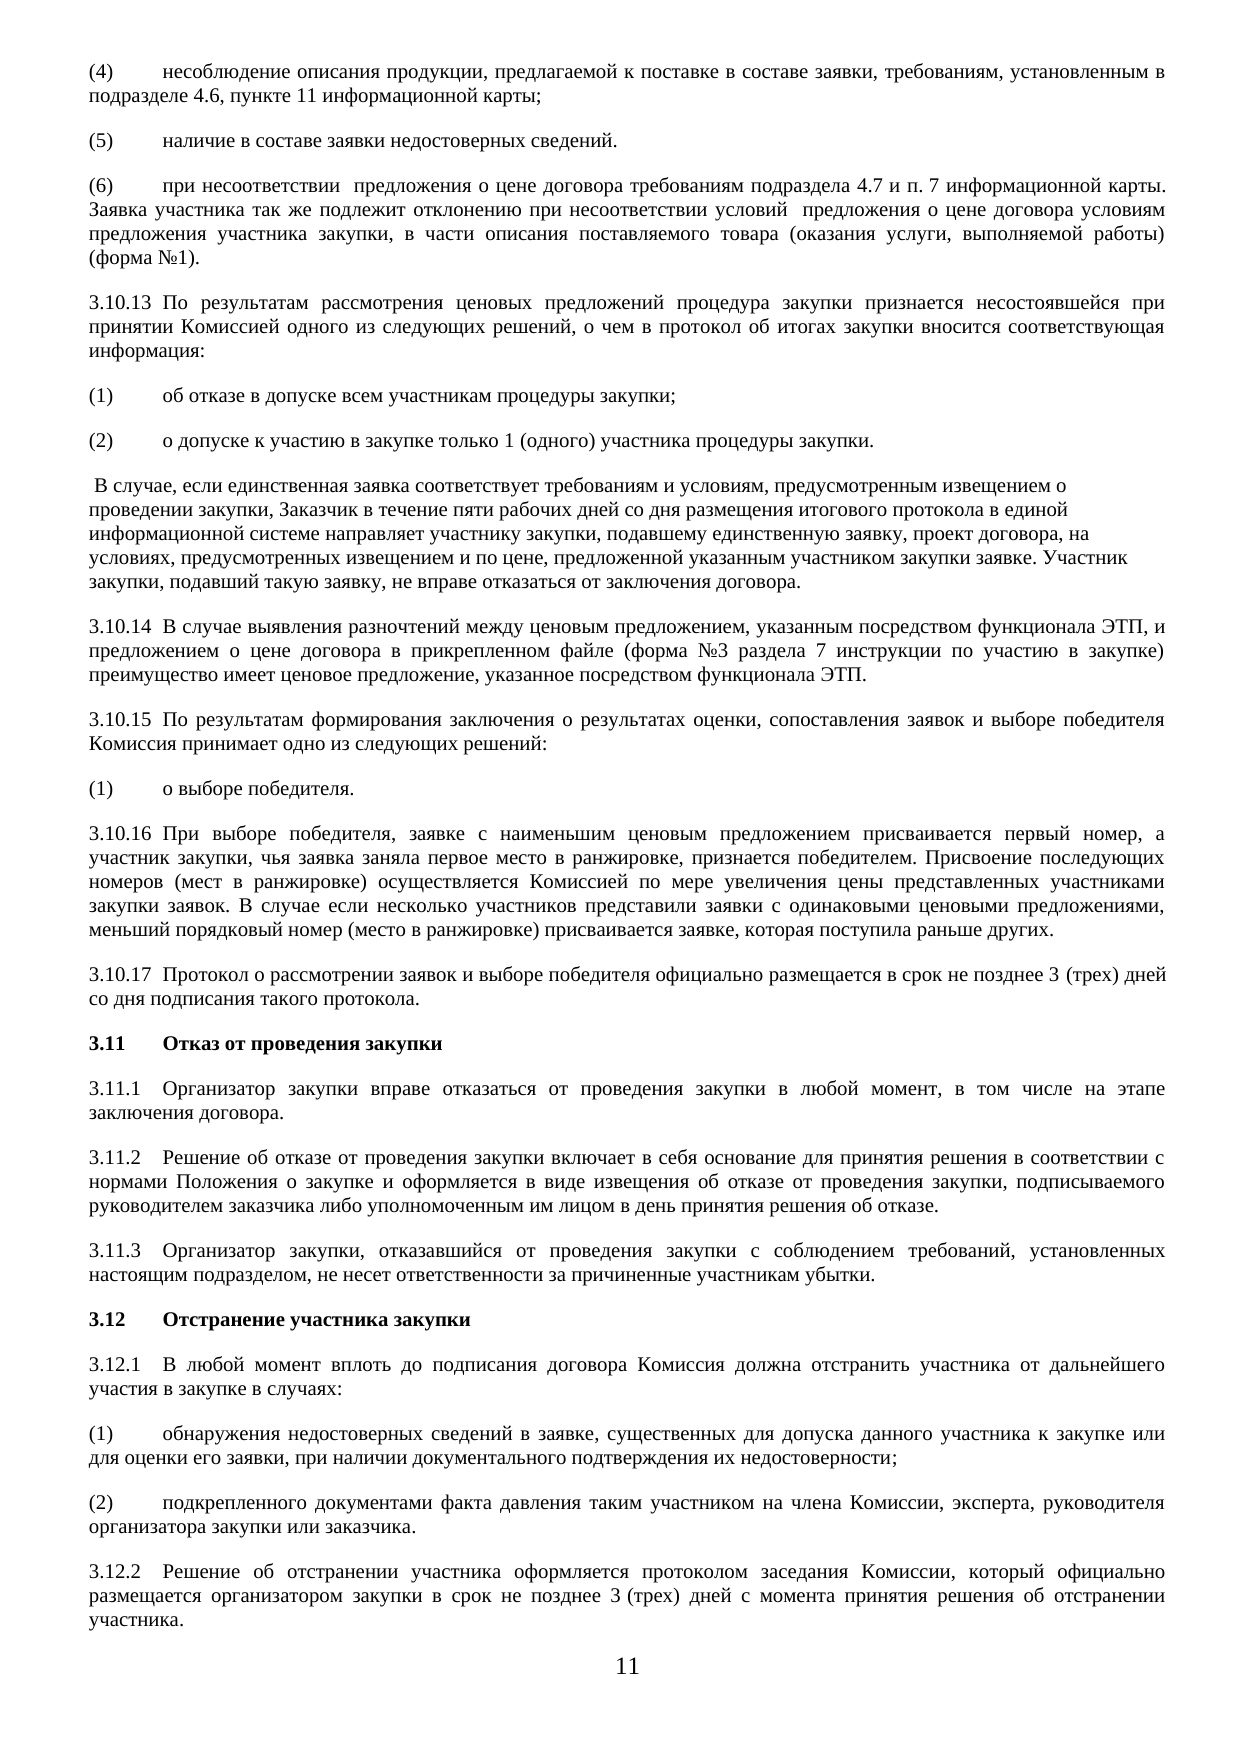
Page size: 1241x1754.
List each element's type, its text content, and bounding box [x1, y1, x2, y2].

text Решение об отстранении участника оформляется протоколом заседания Комиссии, который официально размещается организатором закупки в срок не позднее 3 (трех) дней с момента принятия решения об отстранении участника. [89, 1558, 1166, 1631]
text Организатор закупки, отказавшийся от проведения закупки с соблюдением требований, установленных настоящим подразделом, не несет ответственности за причиненные участникам убытки. [89, 1238, 1166, 1286]
text Протокол о рассмотрении заявок и выборе победителя официально размещается в срок не позднее 3 (трех) дней со дня подписания такого протокола. [89, 962, 1166, 1010]
text несоблюдение описания продукции, предлагаемой к поставке в составе заявки, требованиям, установленным в подразделе 4.6, пункте 11 информационной карты; [89, 59, 1166, 107]
list В случае, если единственная заявка соответствует требованиям и условиям, предусмотренным извещением о проведении закупки, Заказчик в течение пяти рабочих дней со дня размещения итогового протокола в единой информационной системе направляет участнику закупки, подавшему единственную заявку, проект договора, на условиях, предусмотренных извещением и по цене, предложенной указанным участником закупки заявке. Участник закупки, подавший такую заявку, не вправе отказаться от заключения договора. [89, 473, 1166, 593]
text наличие в составе заявки недостоверных сведений. [89, 128, 1166, 152]
text обнаружения недостоверных сведений в заявке, существенных для допуска данного участника к закупке или для оценки его заявки, при наличии документального подтверждения их недостоверности; [89, 1421, 1166, 1469]
text По результатам рассмотрения ценовых предложений процедура закупки признается несостоявшейся при принятии Комиссией одного из следующих решений, о чем в протокол об итогах закупки вносится соответствующая информация: [89, 290, 1166, 362]
text При выборе победителя, заявке с наименьшим ценовым предложением присваивается первый номер, а участник закупки, чья заявка заняла первое место в ранжировке, признается победителем. Присвоение последующих номеров (мест в ранжировке) осуществляется Комиссией по мере увеличения цены представленных участниками закупки заявок. В случае если несколько участников представили заявки с одинаковыми ценовыми предложениями, меньший порядковый номер (место в ранжировке) присваивается заявке, которая поступила раньше других. [89, 821, 1166, 941]
text В любой момент вплоть до подписания договора Комиссия должна отстранить участника от дальнейшего участия в закупке в случаях: [89, 1352, 1166, 1400]
text подкрепленного документами факта давления таким участником на члена Комиссии, эксперта, руководителя организатора закупки или заказчика. [89, 1489, 1166, 1538]
text По результатам формирования заключения о результатах оценки, сопоставления заявок и выборе победителя Комиссия принимает одно из следующих решений: [89, 707, 1166, 755]
text Решение об отказе от проведения закупки включает в себя основание для принятия решения в соответствии с нормами Положения о закупке и оформляется в виде извещения об отказе от проведения закупки, подписываемого руководителем заказчика либо уполномоченным им лицом в день принятия решения об отказе. [89, 1145, 1166, 1217]
text Отказ от проведения закупки [89, 1031, 1166, 1055]
text Организатор закупки вправе отказаться от проведения закупки в любой момент, в том числе на этапе заключения договора. [89, 1076, 1166, 1124]
text о выборе победителя. [89, 776, 1166, 800]
text Отстранение участника закупки [89, 1307, 1166, 1331]
list о допуске к участию в закупке только 1 (одного) участника процедуры закупки. [89, 428, 1166, 452]
text В случае выявления разночтений между ценовым предложением, указанным посредством функционала ЭТП, и предложением о цене договора в прикрепленном файле (форма №3 раздела 7 инструкции по участию в закупке) преимущество имеет ценовое предложение, указанное посредством функционала ЭТП. [89, 614, 1166, 686]
list об отказе в допуске всем участникам процедуры закупки; [89, 383, 1166, 407]
text при несоответствии предложения о цене договора требованиям подраздела 4.7 и п. 7 информационной карты. Заявка участника так же подлежит отклонению при несоответствии условий предложения о цене договора условиям предложения участника закупки, в части описания поставляемого товара (оказания услуги, выполняемой работы) (форма №1). [89, 173, 1166, 269]
